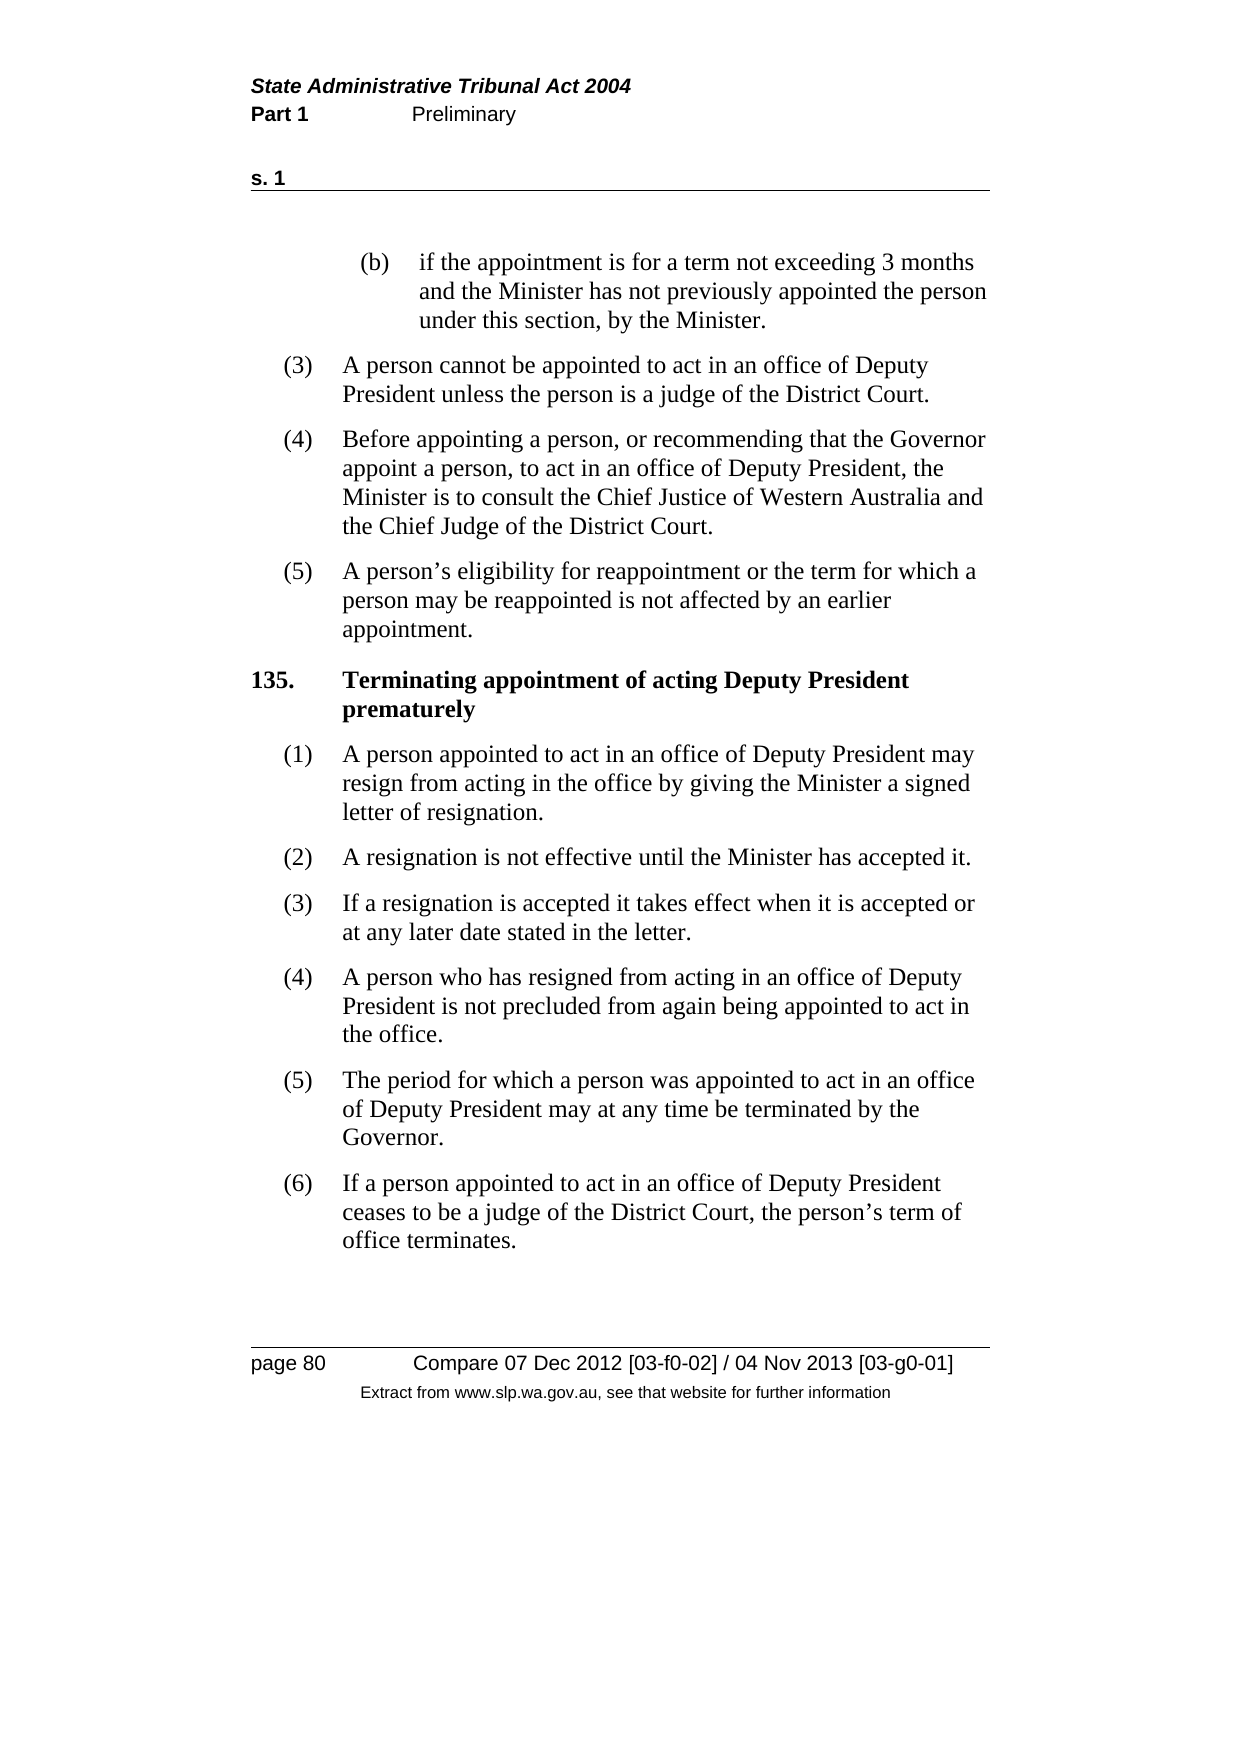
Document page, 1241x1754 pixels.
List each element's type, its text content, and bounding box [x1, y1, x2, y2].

text (4) Before appointing a person, or recommending that the Governor appoint a person, to act in an office of Deputy President, the Minister is to consult the Chief Justice of Western Australia and the Chief Judge of the District Court. [251, 424, 990, 539]
text (5) The period for which a person was appointed to act in an office of Deputy President may at any time be terminated by the Governor. [251, 1065, 990, 1151]
text (b) if the appointment is for a term not exceeding 3 months and the Minister has not previously appointed the person under this section, by the Minister. [251, 247, 990, 334]
text (3) If a resignation is accepted it takes effect when it is accepted or at any later date stated in the letter. [251, 888, 990, 945]
text (4) A person who has resigned from acting in an office of Deputy President is not precluded from again being appointed to act in the office. [251, 962, 990, 1048]
subtitle 135. Terminating appointment of acting Deputy President prematurely [251, 665, 990, 723]
text (5) A person’s eligibility for reappointment or the term for which a person may be reappointed is not affected by an earlier appointment. [251, 556, 990, 642]
text (2) A resignation is not effective until the Minister has accepted it. [251, 842, 990, 871]
text (6) If a person appointed to act in an office of Deputy President ceases to be a judge of the District Court, the person’s term of office terminates. [251, 1168, 990, 1254]
text (1) A person appointed to act in an office of Deputy President may resign from acting in the office by giving the Minister a signed letter of resignation. [251, 739, 990, 826]
text (3) A person cannot be appointed to act in an office of Deputy President unless the person is a judge of the District Court. [251, 350, 990, 408]
